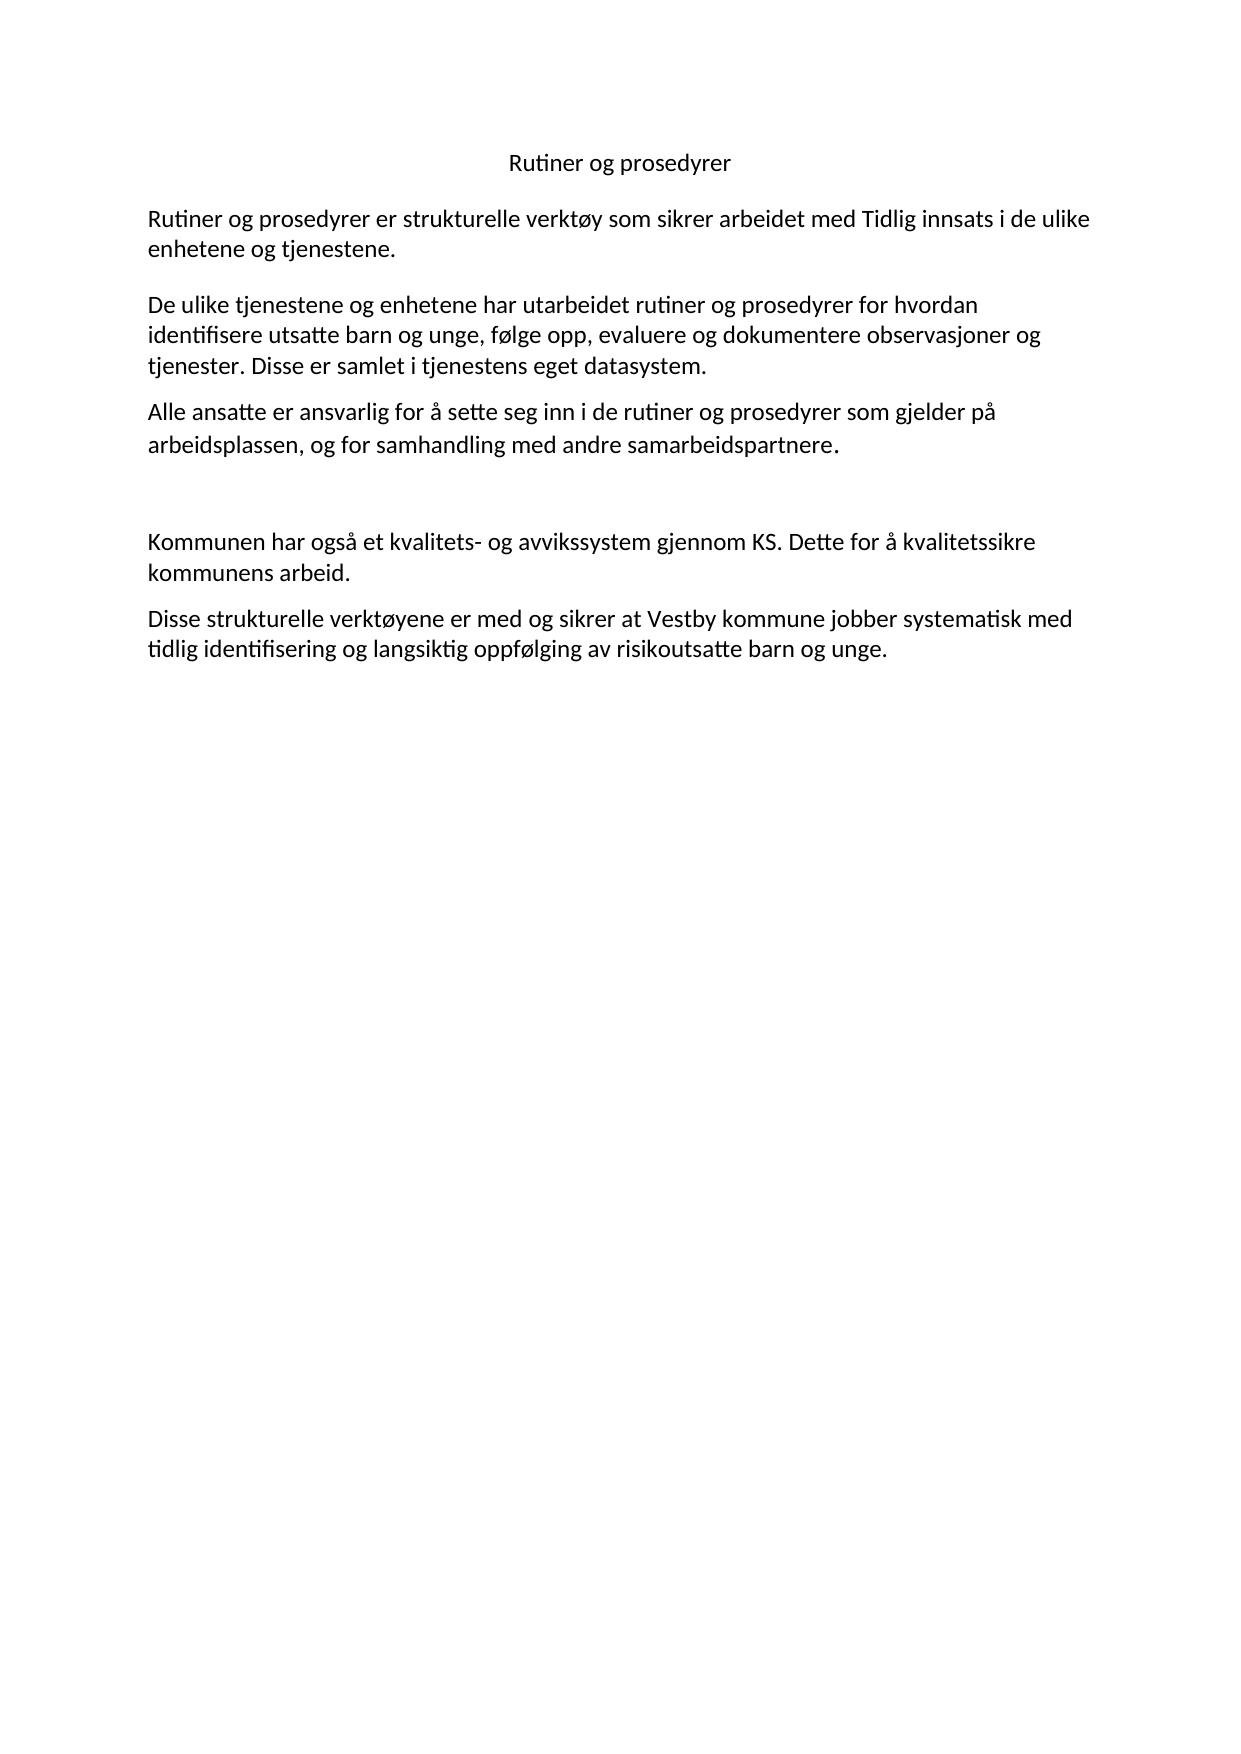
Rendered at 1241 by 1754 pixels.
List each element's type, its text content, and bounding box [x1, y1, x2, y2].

text Disse strukturelle verktøyene er med og sikrer at Vestby kommune jobber systematisk med tidlig identifisering og langsiktig oppfølging av risikoutsatte barn og unge. [148, 603, 1093, 664]
text Kommunen har også et kvalitets- og avvikssystem gjennom KS. Dette for å kvalitetssikre kommunens arbeid. [148, 526, 1093, 587]
text Alle ansatte er ansvarlig for å sette seg inn i de rutiner og prosedyrer som gjelder på arbeidsplassen, og for samhandling med andre samarbeidspartnere. [148, 396, 1093, 461]
text Rutiner og prosedyrer er strukturelle verktøy som sikrer arbeidet med Tidlig innsats i de ulike enhetene og tjenestene. [148, 203, 1093, 264]
text De ulike tjenestene og enhetene har utarbeidet rutiner og prosedyrer for hvordan identifisere utsatte barn og unge, følge opp, evaluere og dokumentere observasjoner og tjenester. Disse er samlet i tjenestens eget datasystem. [148, 289, 1093, 381]
text Rutiner og prosedyrer [148, 148, 1093, 178]
